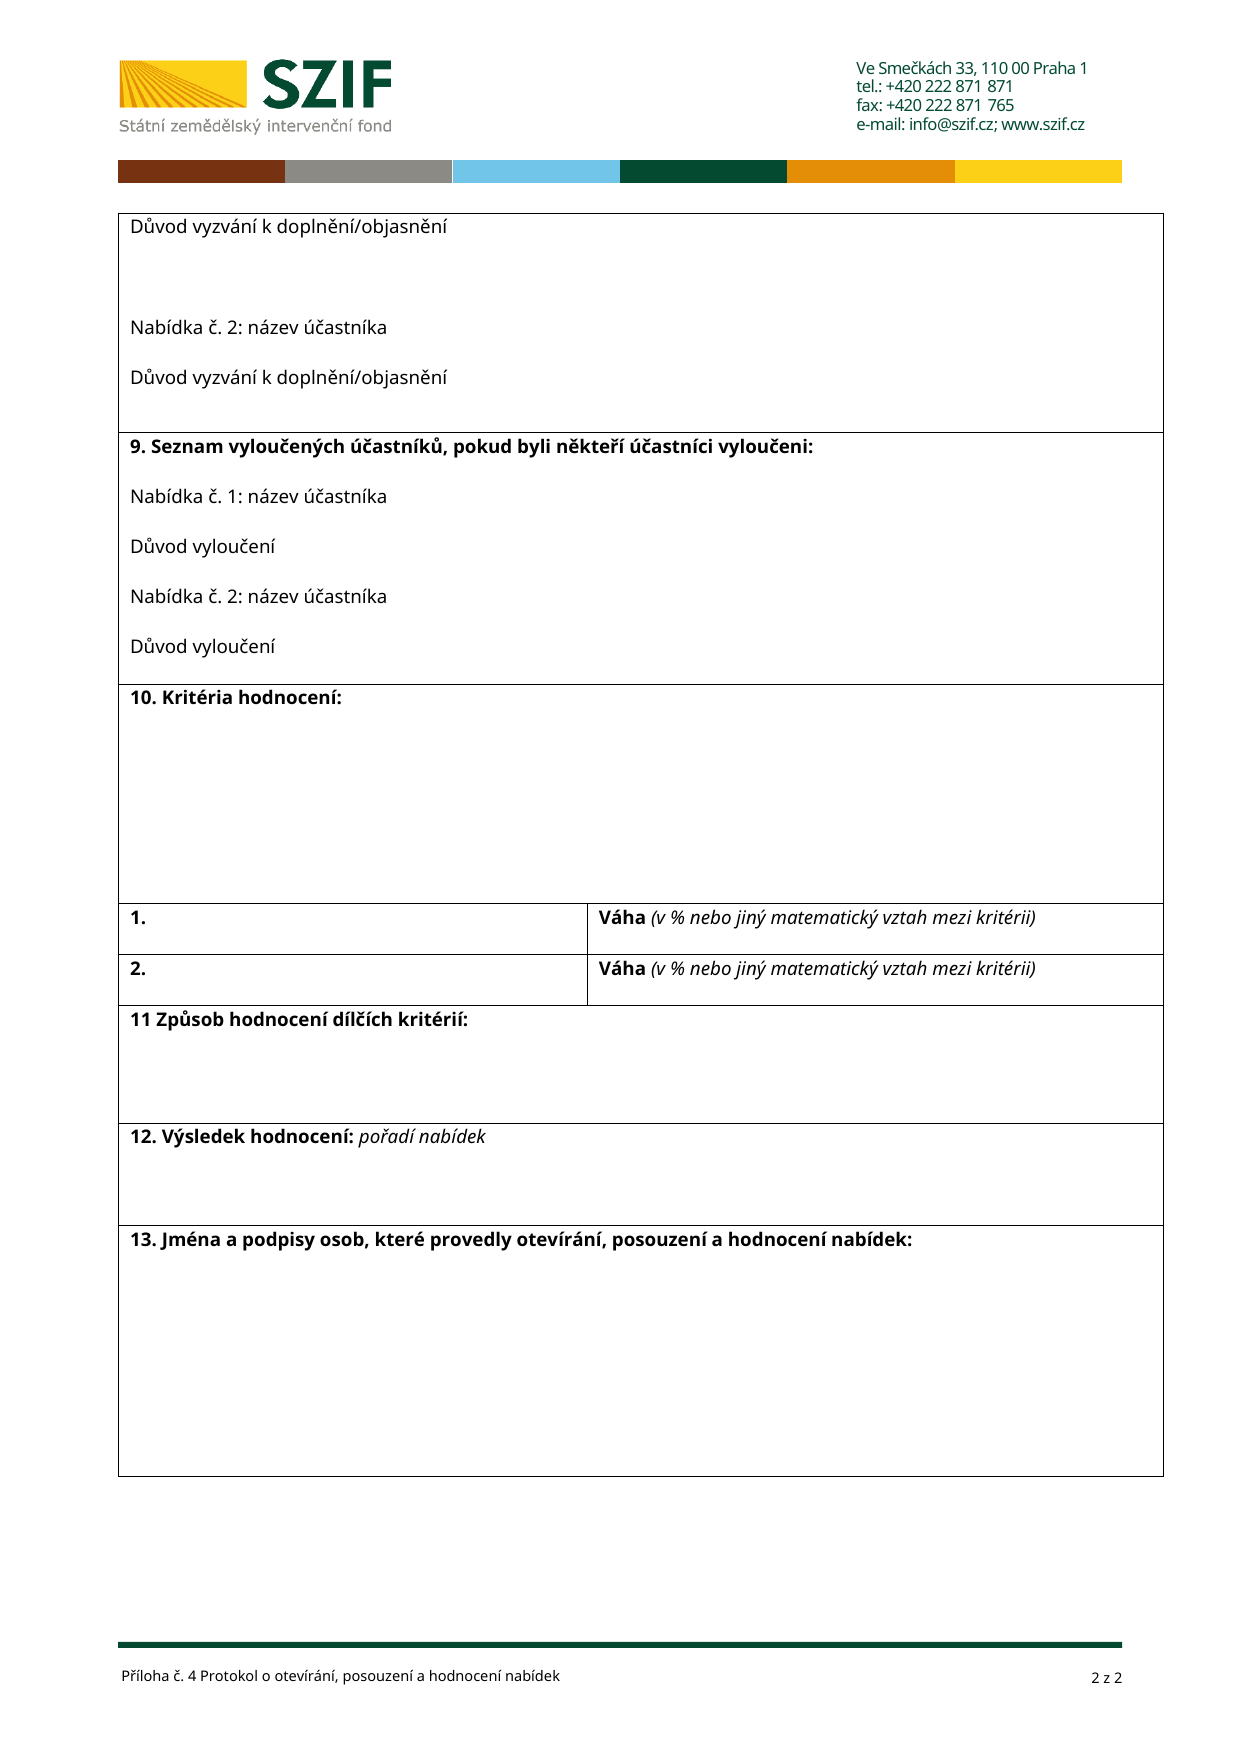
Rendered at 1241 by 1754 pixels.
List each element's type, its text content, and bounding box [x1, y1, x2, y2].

table_cell Důvod vyzvání k doplnění/objasnění Nabídka č. 2: název účastníka Důvod vyzvání k doplnění/objasnění [119, 214, 1163, 432]
picture [118, 59, 393, 136]
table_cell 11 Způsob hodnocení dílčích kritérií: [119, 1006, 1163, 1123]
table_cell 2. [119, 955, 587, 1005]
table_cell 13. Jména a podpisy osob, které provedly otevírání, posouzení a hodnocení nabídek: [119, 1226, 1163, 1476]
table_cell 1. [119, 904, 587, 954]
table_cell Váha (v % nebo jiný matematický vztah mezi kritérii) [588, 904, 1163, 954]
table_cell 10. Kritéria hodnocení: [119, 685, 1163, 903]
table_cell 12. Výsledek hodnocení: pořadí nabídek [119, 1124, 1163, 1225]
table_cell Váha (v % nebo jiný matematický vztah mezi kritérii) [588, 955, 1163, 1005]
table_cell 9. Seznam vyloučených účastníků, pokud byli někteří účastníci vyloučeni: Nabídka č. 1: název účastníka Důvod vyloučení Nabídka č. 2: název účastníka Důvod vyloučení [119, 433, 1163, 684]
